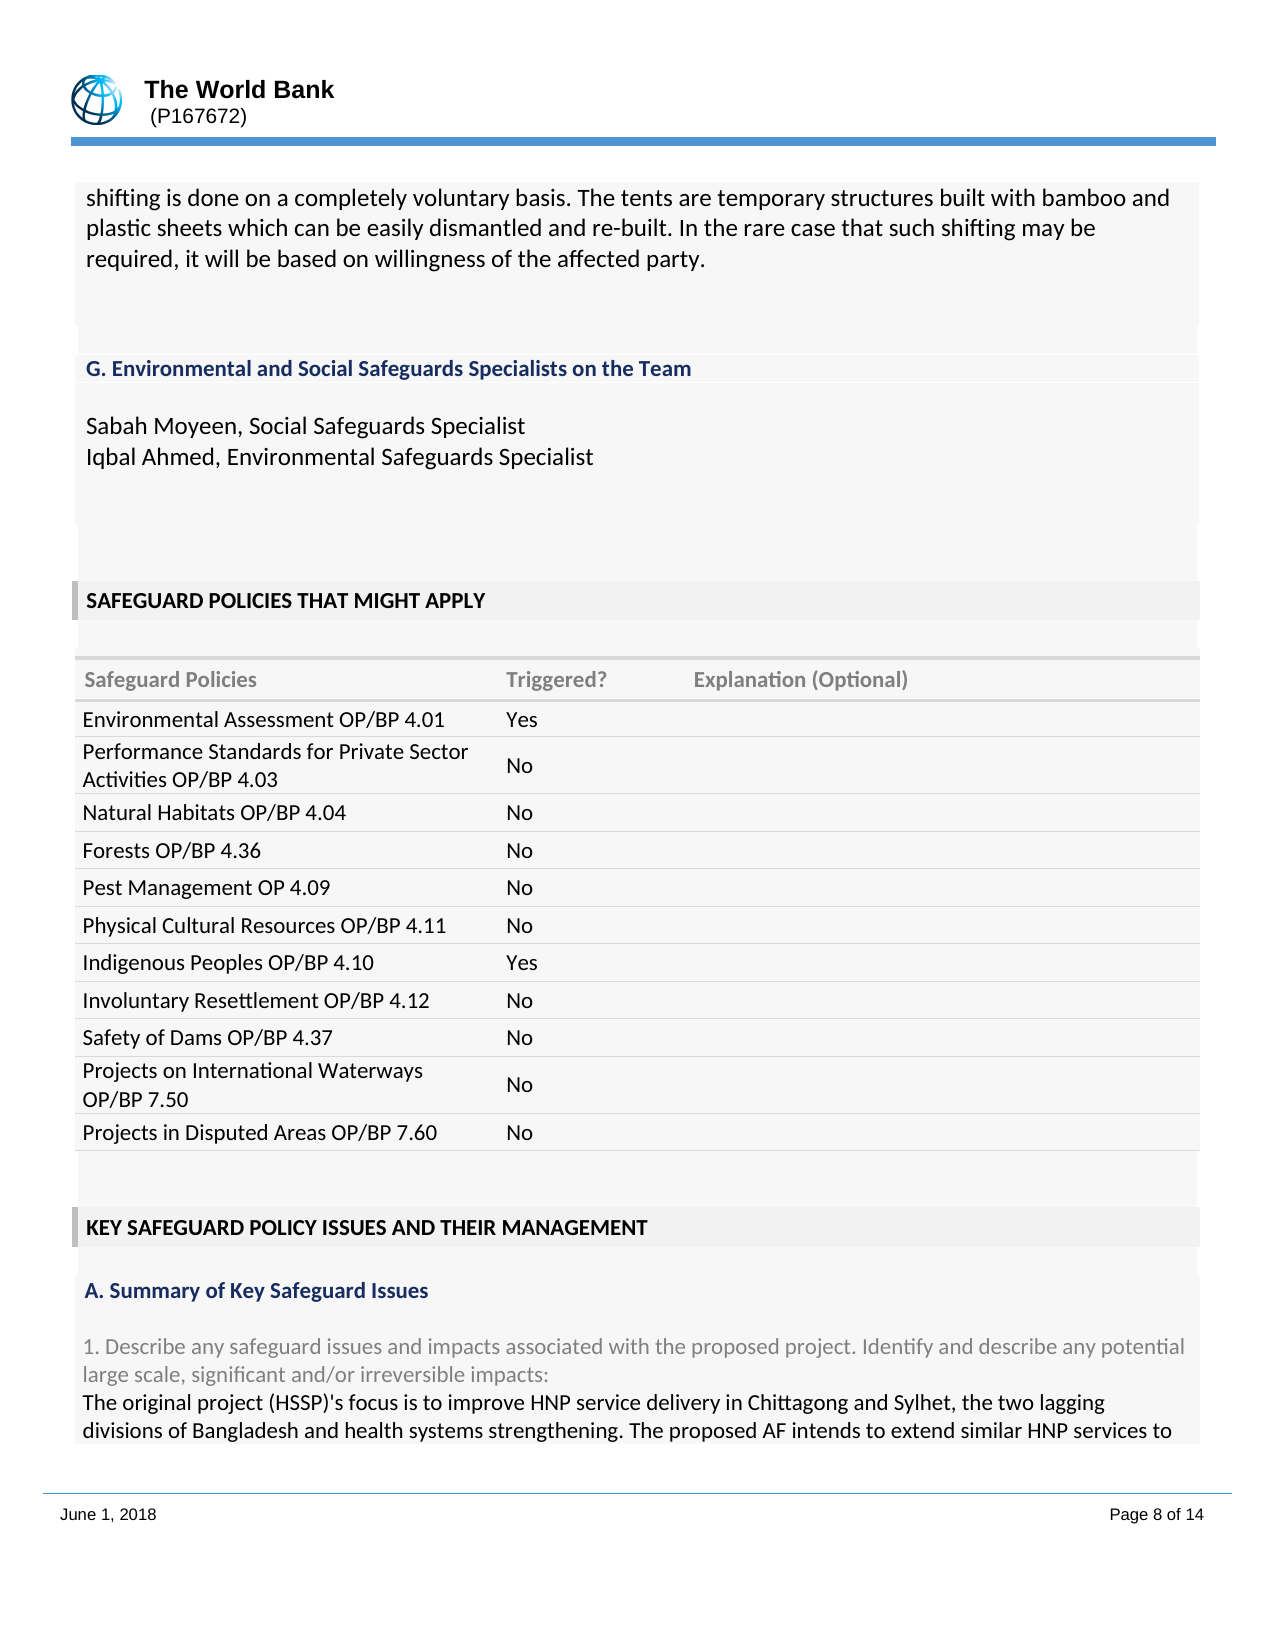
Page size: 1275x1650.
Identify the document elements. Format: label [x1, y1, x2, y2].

picture [95, 86, 101, 94]
picture [71, 75, 123, 125]
picture [87, 83, 95, 90]
picture [103, 75, 123, 113]
